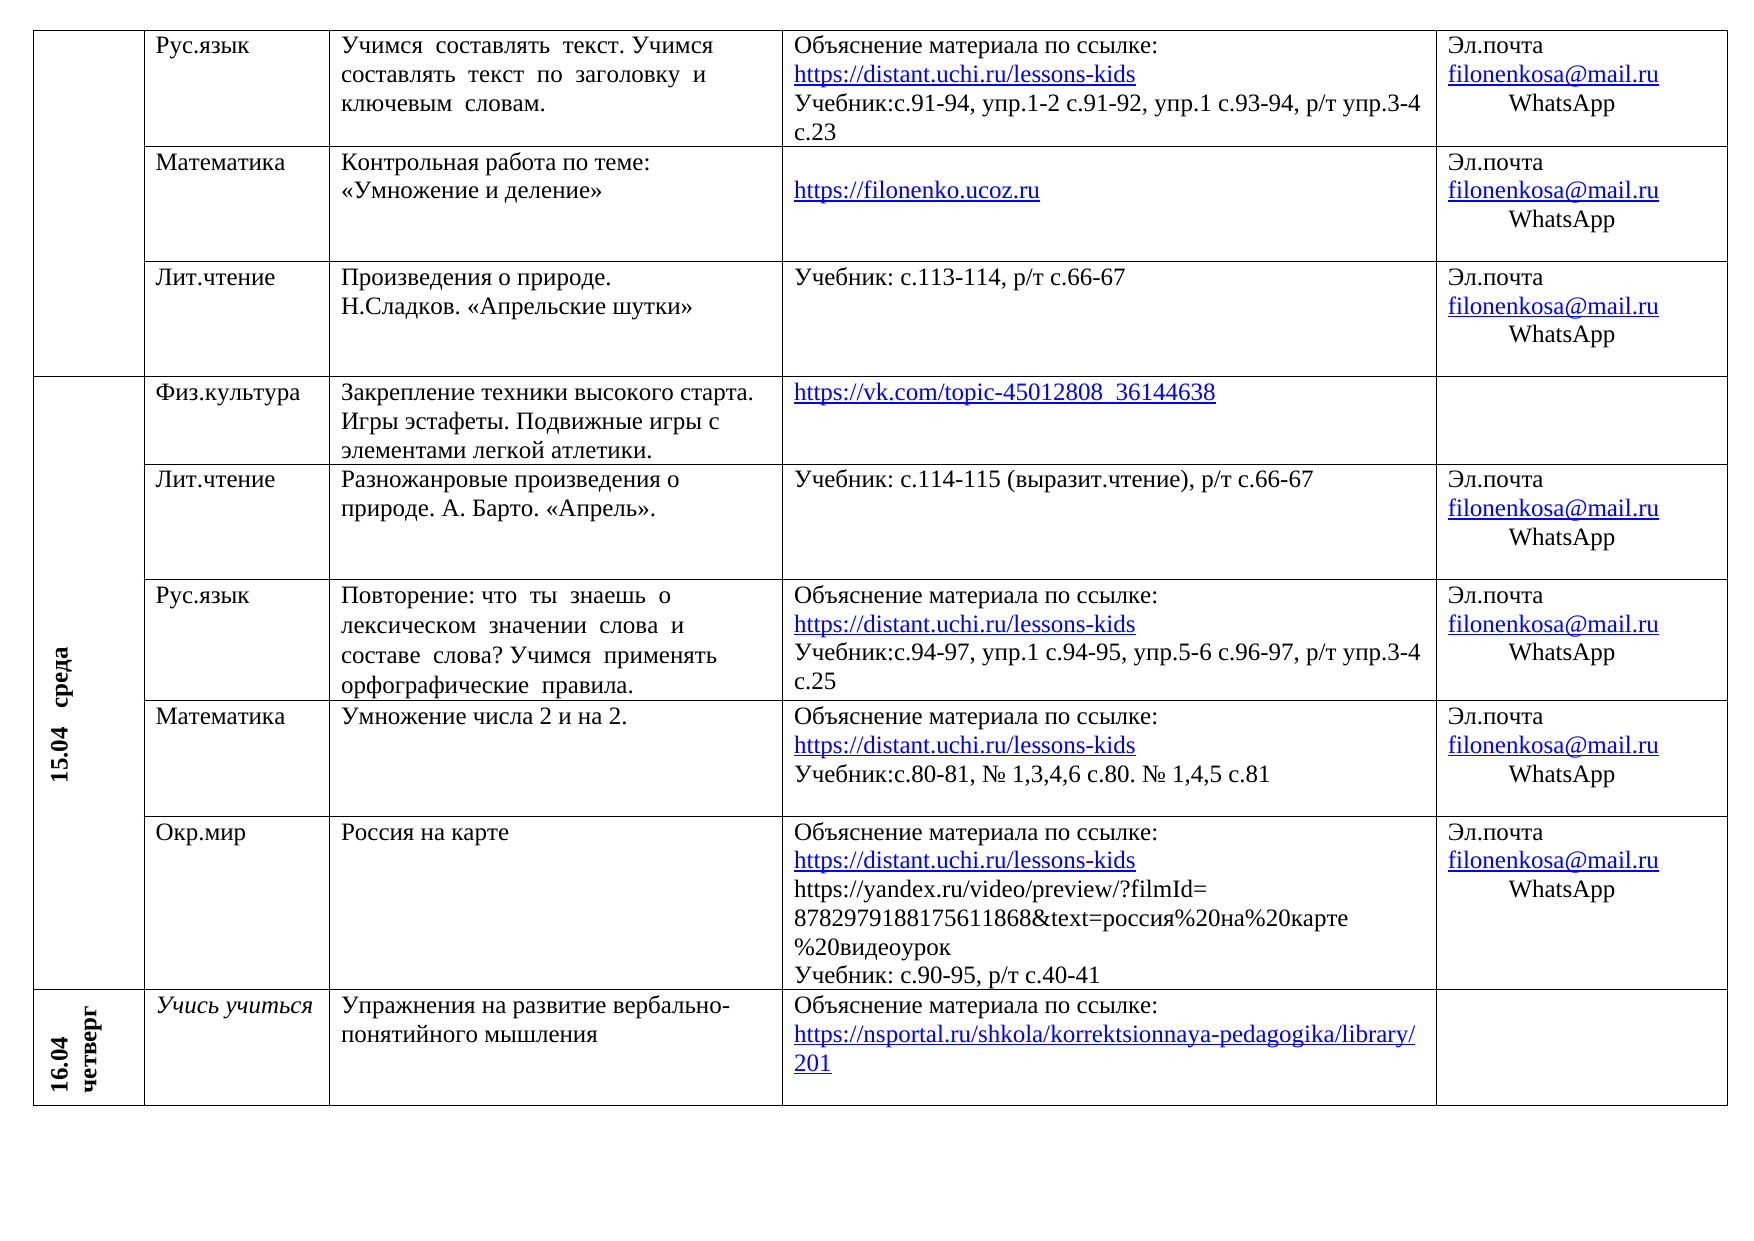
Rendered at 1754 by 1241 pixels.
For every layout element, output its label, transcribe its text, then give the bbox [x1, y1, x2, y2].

table_cell Россия на карте [330, 817, 782, 989]
table_cell Математика [145, 147, 329, 261]
table_cell Рус.язык [145, 31, 329, 146]
table_cell Объяснение материала по ссылке: https://nsportal.ru/shkola/korrektsionnaya-pedagogika/library/201 [783, 990, 1436, 1105]
table_cell Учимся составлять текст. Учимся составлять текст по заголовку и ключевым словам. [330, 31, 782, 146]
table_cell 15.04 среда [34, 377, 144, 989]
table_cell Объяснение материала по ссылке: https://distant.uchi.ru/lessons-kids Учебник:с.94-97, упр.1 с.94-95, упр.5-6 с.96-97, р/т упр.3-4 с.25 [783, 580, 1436, 700]
table_cell Произведения о природе. Н.Сладков. «Апрельские шутки» [330, 262, 782, 376]
table_cell Математика [145, 701, 329, 816]
table_cell Разножанровые произведения о природе. А. Барто. «Апрель». [330, 465, 782, 579]
table_cell Повторение: что ты знаешь о лексическом значении слова и составе слова? Учимся применять орфографические правила. [330, 580, 782, 700]
table_cell Закрепление техники высокого старта. Игры эстафеты. Подвижные игры с элементами легкой атлетики. [330, 377, 782, 463]
table_cell Эл.почта filonenkosa@mail.ru WhatsApp [1437, 817, 1727, 989]
table_cell [1437, 377, 1727, 463]
table_cell 16.04 четверг [34, 990, 144, 1105]
table_cell Эл.почта filonenkosa@mail.ru WhatsApp [1437, 580, 1727, 700]
table_cell Рус.язык [145, 580, 329, 700]
table_cell [1437, 990, 1727, 1105]
table_cell Упражнения на развитие вербально-понятийного мышления [330, 990, 782, 1105]
table_cell Лит.чтение [145, 262, 329, 376]
table_cell Эл.почта filonenkosa@mail.ru WhatsApp [1437, 31, 1727, 146]
table_cell Лит.чтение [145, 465, 329, 579]
table_cell Учебник: с.113-114, р/т с.66-67 [783, 262, 1436, 376]
table_cell https://filonenko.ucoz.ru [783, 147, 1436, 261]
table_cell Контрольная работа по теме: «Умножение и деление» [330, 147, 782, 261]
table_cell Эл.почта filonenkosa@mail.ru WhatsApp [1437, 701, 1727, 816]
table_cell Учебник: с.114-115 (выразит.чтение), р/т с.66-67 [783, 465, 1436, 579]
table_cell Окр.мир [145, 817, 329, 989]
table_cell https://vk.com/topic-45012808_36144638 [783, 377, 1436, 463]
table_cell Объяснение материала по ссылке: https://distant.uchi.ru/lessons-kids Учебник:с.91-94, упр.1-2 с.91-92, упр.1 с.93-94, р/т упр.3-4 с.23 [783, 31, 1436, 146]
table_cell Умножение числа 2 и на 2. [330, 701, 782, 816]
table_cell Физ.культура [145, 377, 329, 463]
table_cell Объяснение материала по ссылке: https://distant.uchi.ru/lessons-kids Учебник:с.80-81, № 1,3,4,6 с.80. № 1,4,5 с.81 [783, 701, 1436, 816]
table_cell Эл.почта filonenkosa@mail.ru WhatsApp [1437, 262, 1727, 376]
table_cell Эл.почта filonenkosa@mail.ru WhatsApp [1437, 465, 1727, 579]
table_cell Объяснение материала по ссылке: https://distant.uchi.ru/lessons-kids https://yandex.ru/video/preview/?filmId= 8782979188175611868&text=россия%20на%20карте %20видеоурок Учебник: с.90-95, р/т с.40-41 [783, 817, 1436, 989]
table_cell Эл.почта filonenkosa@mail.ru WhatsApp [1437, 147, 1727, 261]
table_cell Учись учиться [145, 990, 329, 1105]
